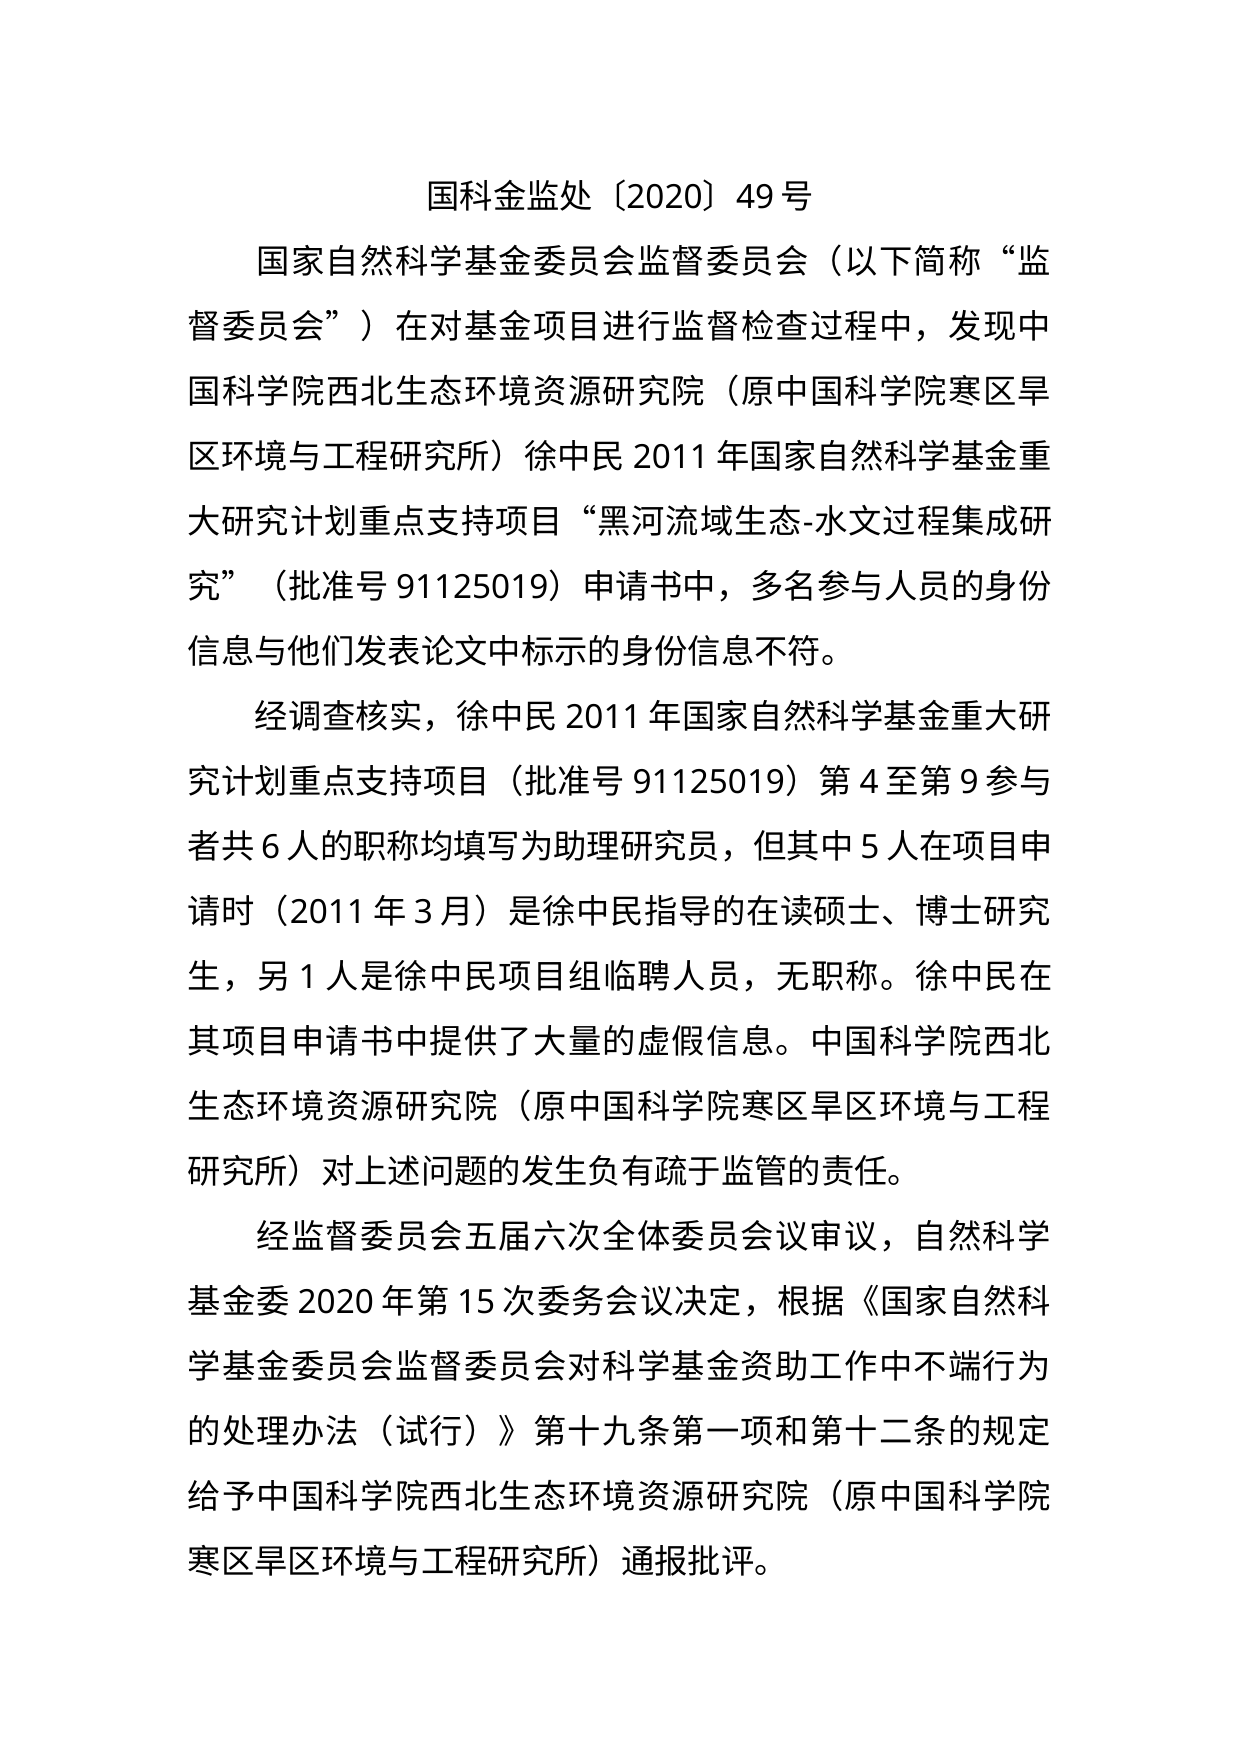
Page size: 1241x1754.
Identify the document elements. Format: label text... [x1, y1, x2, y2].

text 国家自然科学基金委员会监督委员会（以下简称“监督委员会”）在对基金项目进行监督检查过程中，发现中国科学院西北生态环境资源研究院（原中国科学院寒区旱区环境与工程研究所）徐中民2011年国家自然科学基金重大研究计划重点支持项目“黑河流域生态-水文过程集成研究”（批准号91125019）申请书中，多名参与人员的身份信息与他们发表论文中标示的身份信息不符。 [187, 227, 1053, 682]
text 经监督委员会五届六次全体委员会议审议，自然科学基金委2020年第15次委务会议决定，根据《国家自然科学基金委员会监督委员会对科学基金资助工作中不端行为的处理办法（试行）》第十九条第一项和第十二条的规定，给予中国科学院西北生态环境资源研究院（原中国科学院寒区旱区环境与工程研究所）通报批评。 [187, 1202, 1053, 1592]
text 国科金监处〔2020〕49号 [187, 162, 1053, 227]
text 经调查核实，徐中民2011年国家自然科学基金重大研究计划重点支持项目（批准号91125019）第4至第9参与者共6人的职称均填写为助理研究员，但其中5人在项目申请时（2011年3月）是徐中民指导的在读硕士、博士研究生，另1人是徐中民项目组临聘人员，无职称。徐中民在其项目申请书中提供了大量的虚假信息。中国科学院西北生态环境资源研究院（原中国科学院寒区旱区环境与工程研究所）对上述问题的发生负有疏于监管的责任。 [187, 682, 1053, 1202]
